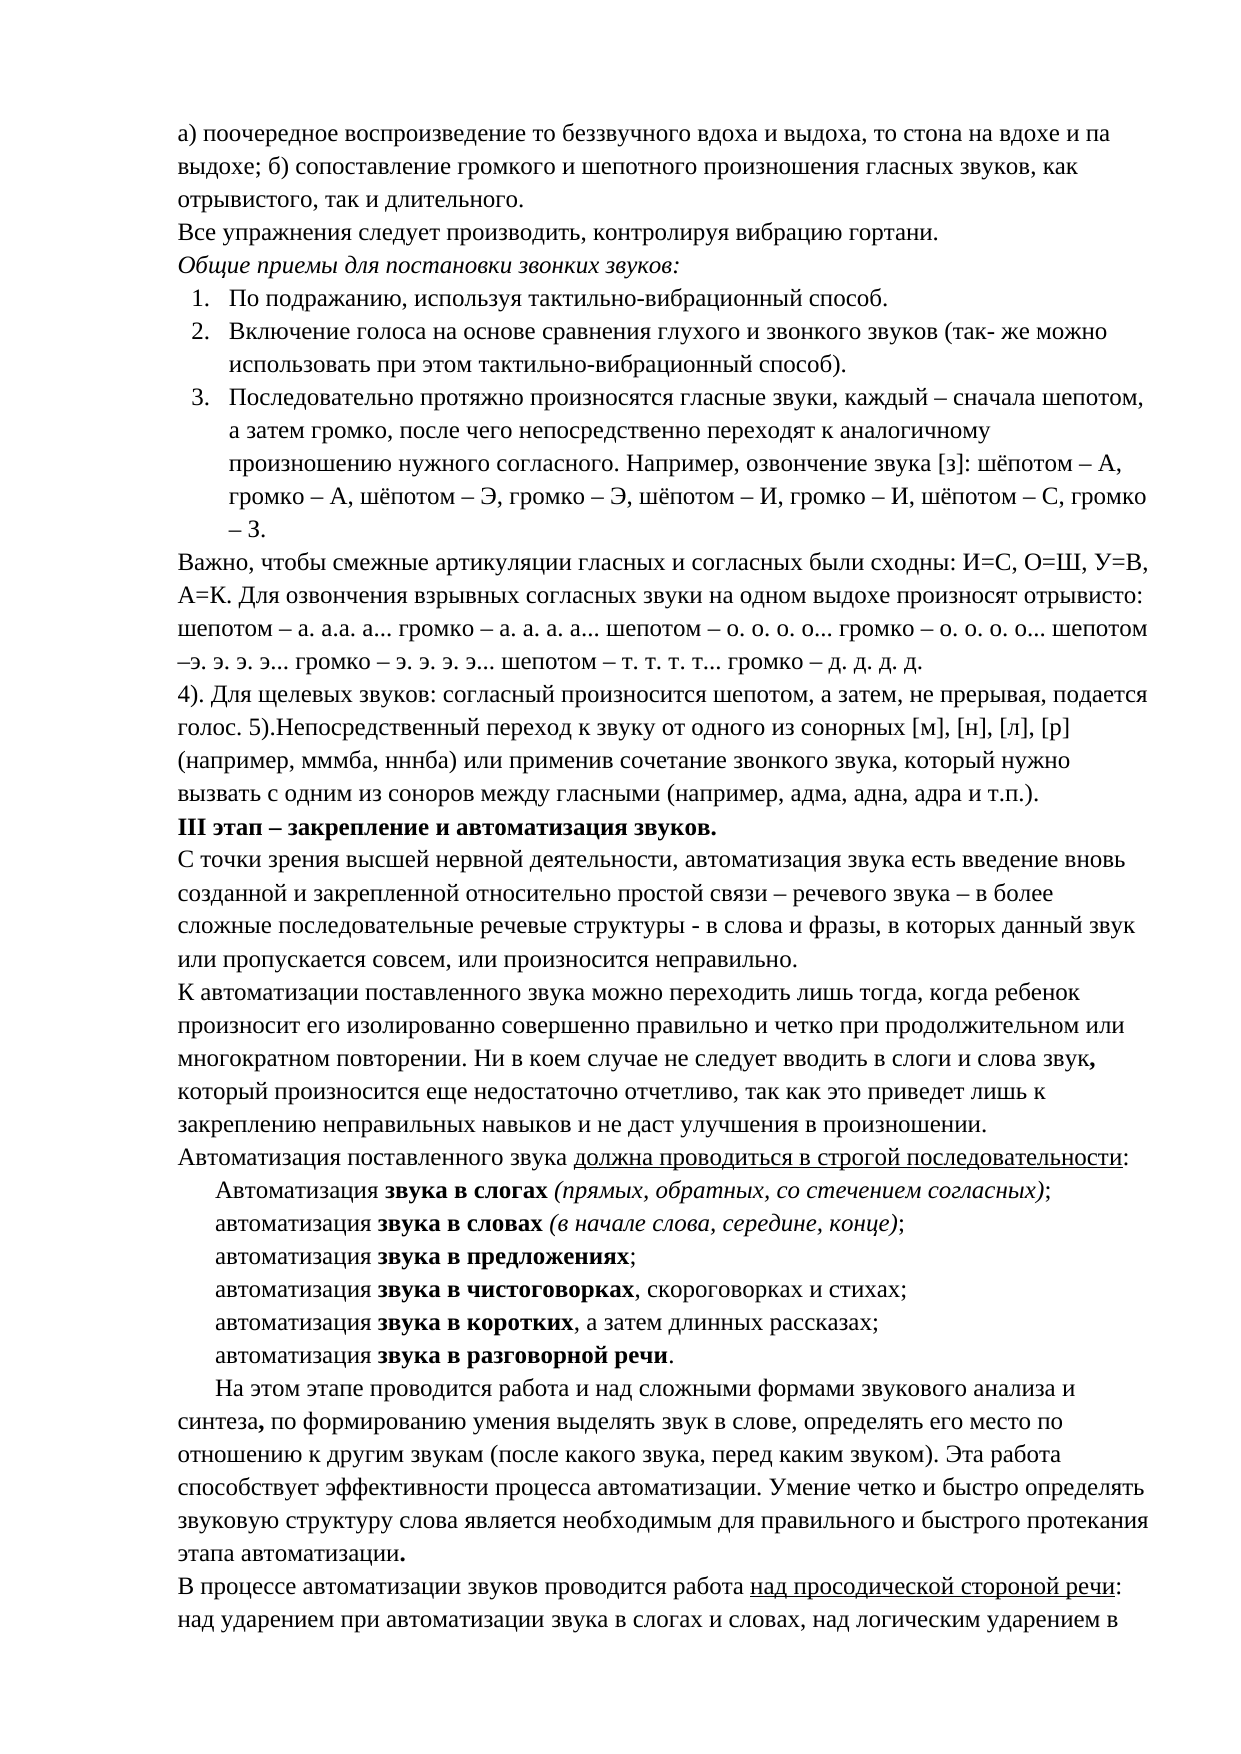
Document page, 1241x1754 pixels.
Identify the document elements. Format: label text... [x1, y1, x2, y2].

text Автоматизация поставленного звука должна проводиться в строгой последовательности: [177, 1142, 1152, 1171]
text К автоматизации поставленного звука можно переходить лишь тогда, когда ребенок произносит его изолированно совершенно правильно и четко при продолжительном или многократном повторении. Ни в коем случае не следует вводить в слоги и слова звук, который произносится еще недостаточно отчетливо, так как это приведет лишь к закреплению неправильных навыков и не даст улучшения в произношении. [177, 977, 1152, 1137]
text а) поочередное воспроизведение то беззвучного вдоха и выдоха, то стона на вдохе и па выдохе; б) сопоставление громкого и шепотного произношения гласных звуков, как отрывистого, так и длительного. [177, 118, 1152, 213]
text автоматизация звука в чистоговорках, скороговорках и стихах; [177, 1274, 1152, 1303]
list По подражанию, используя тактильно-вибрационный способ. [191, 283, 1152, 312]
text Общие приемы для постановки звонких звуков: [177, 250, 1152, 279]
text Важно, чтобы смежные артикуляции гласных и согласных были сходны: И=С, О=Ш, У=В, А=К. Для озвончения взрывных согласных звуки на одном выдохе произносят отрывисто: шепотом – а. а.а. а... громко – а. а. а. а... шепотом – о. о. о. о... громко – о. о. о. о... шепотом –э. э. э. э... громко – э. э. э. э... шепотом – т. т. т. т... громко – д. д. д. д. [177, 547, 1152, 675]
list Последовательно протяжно произносятся гласные звуки, каждый – сначала шепотом, а затем громко, после чего непосредственно переходят к аналогичному произношению нужного согласного. Например, озвончение звука [з]: шёпотом – А, громко – А, шёпотом – Э, громко – Э, шёпотом – И, громко – И, шёпотом – С, громко – З. [191, 382, 1152, 543]
text автоматизация звука в предложениях; [177, 1241, 1152, 1269]
text 4). Для щелевых звуков: согласный произносится шепотом, а затем, не прерывая, подается голос. 5).Непосредственный переход к звуку от одного из сонорных [м], [н], [л], [р] (например, мммба, нннба) или применив сочетание звонкого звука, который нужно вызвать с одним из соноров между гласными (например, адма, адна, адра и т.п.). [177, 679, 1152, 807]
text Автоматизация звука в слогах (прямых, обратных, со стечением согласных); [177, 1175, 1152, 1203]
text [177, 1571, 1152, 1633]
text автоматизация звука в разговорной речи. [177, 1340, 1152, 1369]
text автоматизация звука в словах (в начале слова, середине, конце); [177, 1208, 1152, 1237]
text На этом этапе проводится работа и над сложными формами звукового анализа и синтеза, по формированию умения выделять звук в слове, определять его место по отношению к другим звукам (после какого звука, перед каким звуком). Эта работа способствует эффективности процесса автоматизации. Умение четко и быстро определять звуковую структуру слова является необходимым для правильного и быстрого протекания этапа автоматизации. [177, 1373, 1152, 1567]
text автоматизация звука в коротких, а затем длинных рассказах; [177, 1307, 1152, 1336]
text Все упражнения следует производить, контролируя вибрацию гортани. [177, 217, 1152, 246]
text С точки зрения высшей нервной деятельности, автоматизация звука есть введение вновь созданной и закрепленной относительно простой связи – речевого звука – в более сложные последовательные речевые структуры - в слова и фразы, в которых данный звук или пропускается совсем, или произносится неправильно. [177, 844, 1152, 972]
list Включение голоса на основе сравнения глухого и звонкого звуков (так- же можно использовать при этом тактильно-вибрационный способ). [191, 316, 1152, 378]
text III этап – закрепление и автоматизация звуков. [177, 812, 1152, 840]
